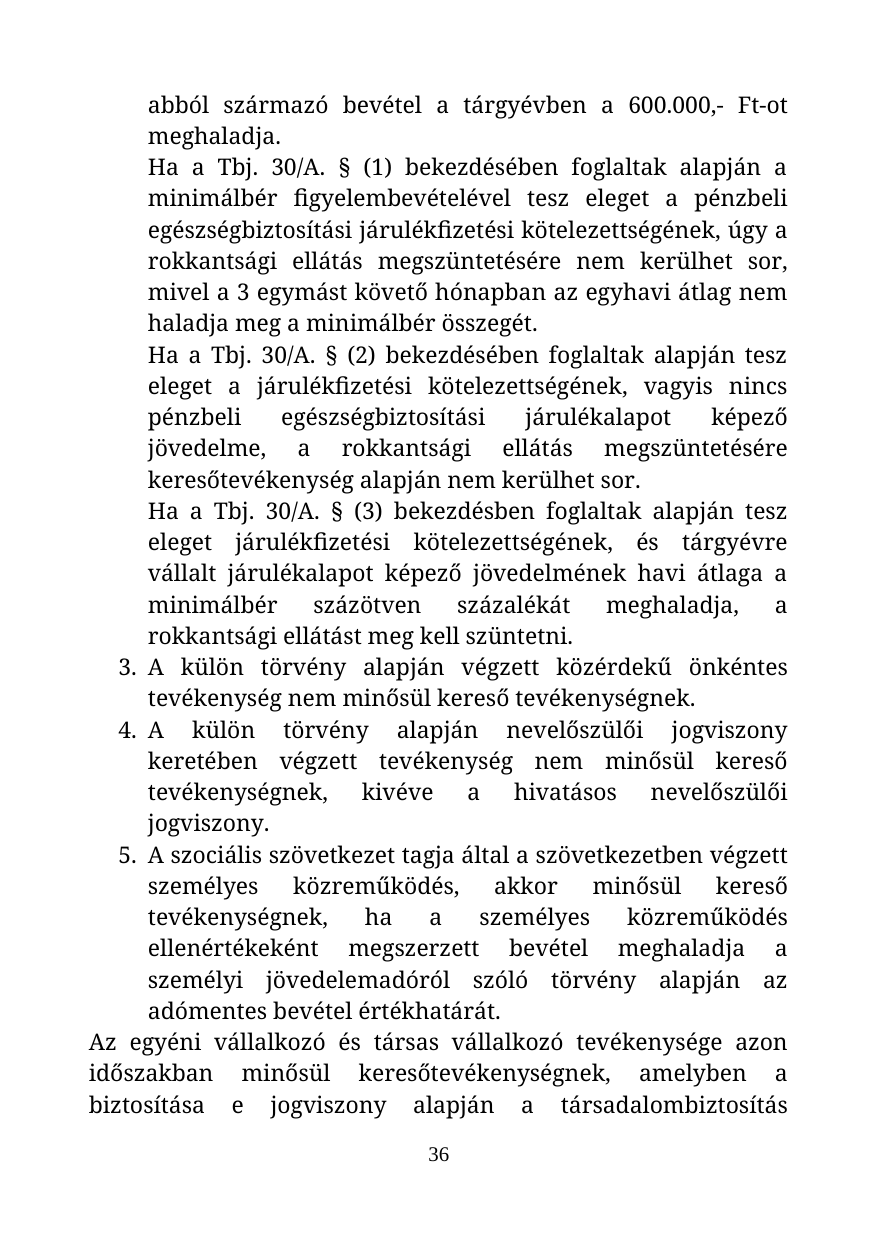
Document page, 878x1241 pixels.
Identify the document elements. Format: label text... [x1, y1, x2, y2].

text 3. A külön törvény alapján végzett közérdekű önkéntes tevékenység nem minősül kereső tevékenységnek. [118, 651, 788, 714]
text 4. A külön törvény alapján nevelőszülői jogviszony keretében végzett tevékenység nem minősül kereső tevékenységnek, kivéve a hivatásos nevelőszülői jogviszony. [118, 714, 788, 839]
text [89, 1026, 788, 1120]
text Ha a Tbj. 30/A. § (3) bekezdésben foglaltak alapján tesz eleget járulékfizetési kötelezettségének, és tárgyévre vállalt járulékalapot képező jövedelmének havi átlaga a minimálbér százötven százalékát meghaladja, a rokkantsági ellátást meg kell szüntetni. [148, 495, 788, 651]
text 5. A szociális szövetkezet tagja által a szövetkezetben végzett személyes közreműködés, akkor minősül kereső tevékenységnek, ha a személyes közreműködés ellenértékeként megszerzett bevétel meghaladja a személyi jövedelemadóról szóló törvény alapján az adómentes bevétel értékhatárát. [118, 839, 788, 1026]
text Ha a Tbj. 30/A. § (1) bekezdésében foglaltak alapján a minimálbér figyelembevételével tesz eleget a pénzbeli egészségbiztosítási járulékfizetési kötelezettségének, úgy a rokkantsági ellátás megszüntetésére nem kerülhet sor, mivel a 3 egymást követő hónapban az egyhavi átlag nem haladja meg a minimálbér összegét. [148, 151, 788, 339]
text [118, 89, 788, 151]
text Ha a Tbj. 30/A. § (2) bekezdésében foglaltak alapján tesz eleget a járulékfizetési kötelezettségének, vagyis nincs pénzbeli egészségbiztosítási járulékalapot képező jövedelme, a rokkantsági ellátás megszüntetésére keresőtevékenység alapján nem kerülhet sor. [148, 339, 788, 495]
